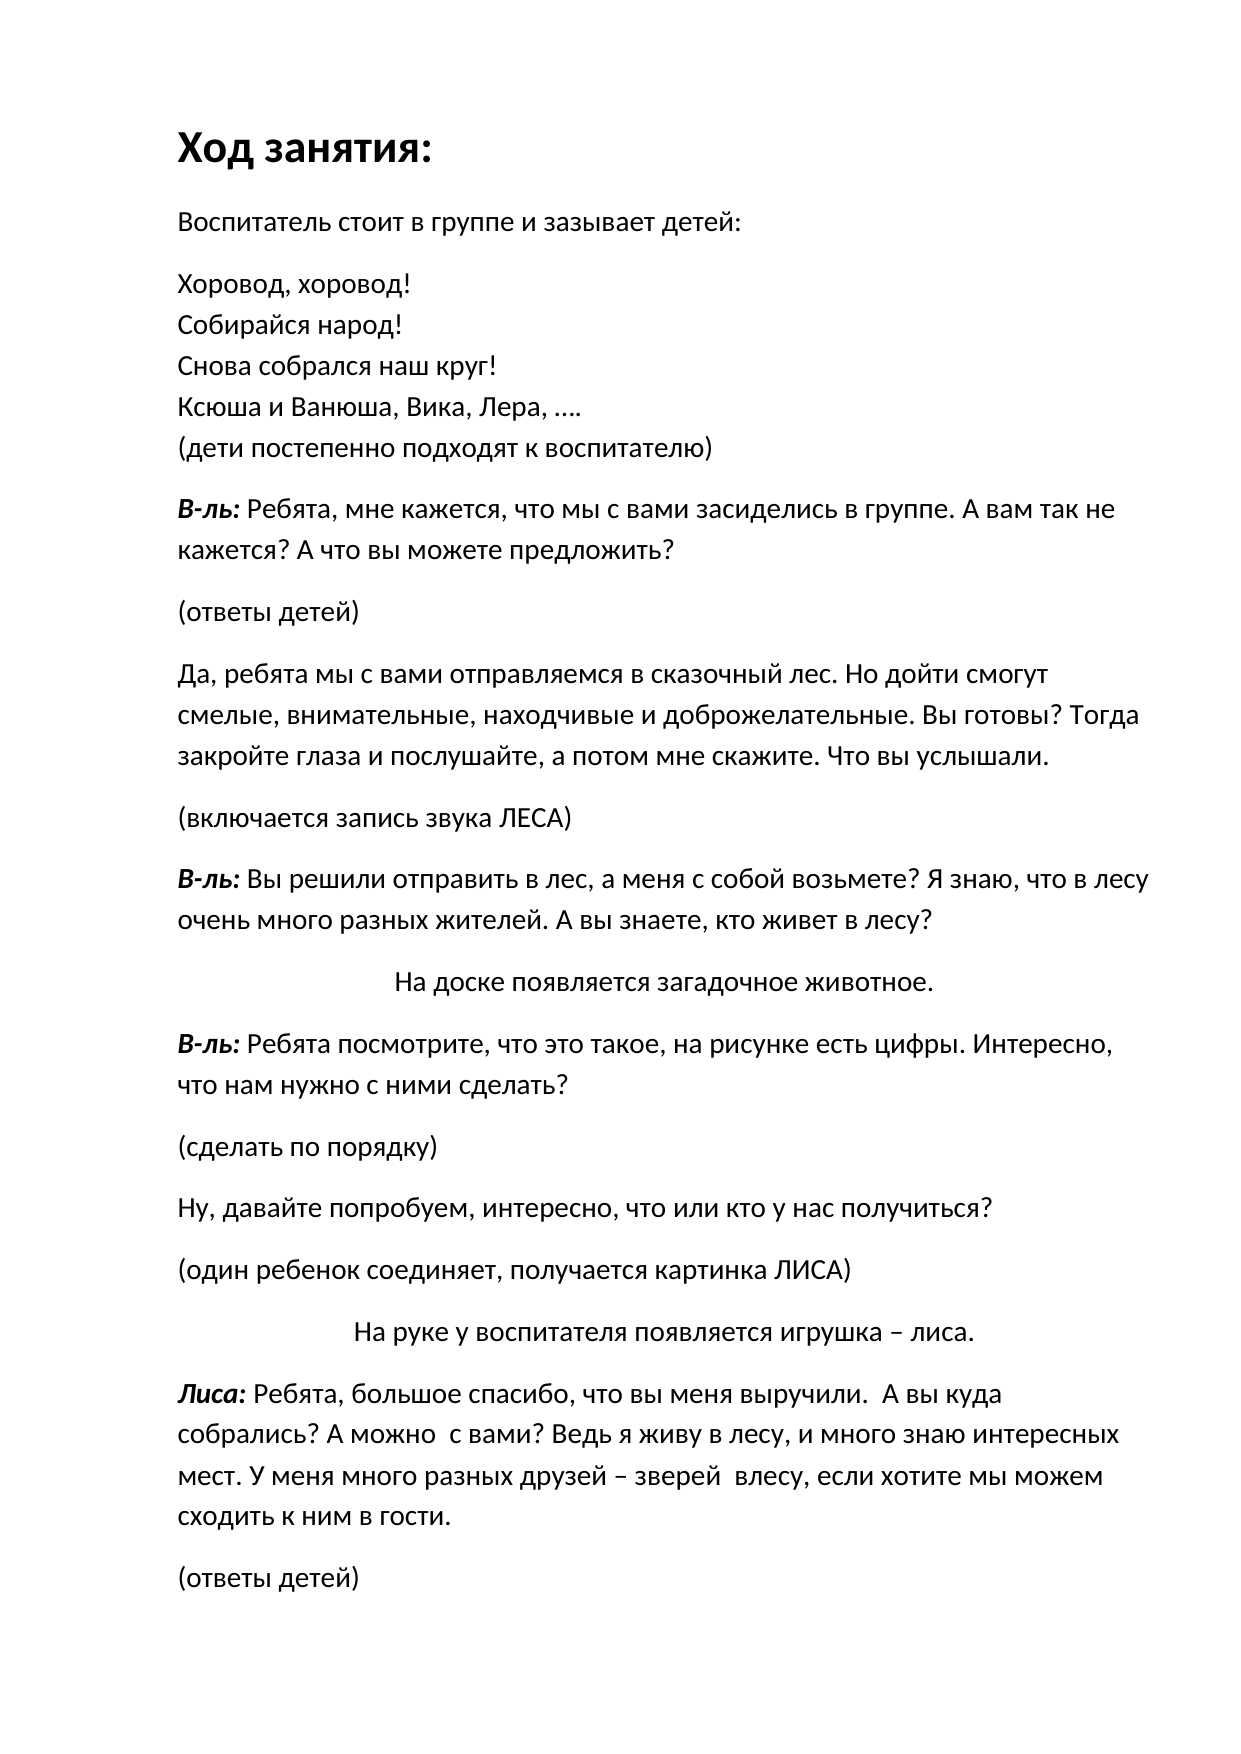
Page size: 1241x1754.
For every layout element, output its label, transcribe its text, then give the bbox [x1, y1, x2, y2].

text В-ль: Ребята, мне кажется, что мы с вами засиделись в группе. А вам так не кажется? А что вы можете предложить? [177, 491, 1152, 567]
text (ответы детей) [177, 593, 1152, 629]
text В-ль: Ребята посмотрите, что это такое, на рисунке есть цифры. Интересно, что нам нужно с ними сделать? [177, 1025, 1152, 1101]
text Снова собрался наш круг! [177, 347, 1152, 382]
text Хоровод, хоровод! [177, 265, 1152, 301]
text Ксюша и Ванюша, Вика, Лера, …. [177, 388, 1152, 423]
text На руке у воспитателя появляется игрушка – лиса. [177, 1313, 1152, 1348]
text Лиса: Ребята, большое спасибо, что вы меня выручили. А вы куда собрались? А можно с вами? Ведь я живу в лесу, и много знаю интересных мест. У меня много разных друзей – зверей влесу, если хотите мы можем сходить к ним в гости. [177, 1375, 1152, 1533]
text (включается запись звука ЛЕСА) [177, 799, 1152, 834]
text Да, ребята мы с вами отправляемся в сказочный лес. Но дойти смогут смелые, внимательные, находчивые и доброжелательные. Вы готовы? Тогда закройте глаза и послушайте, а потом мне скажите. Что вы услышали. [177, 655, 1152, 772]
text Ход занятия: [177, 118, 1152, 174]
text Собирайся народ! [177, 306, 1152, 342]
text Воспитатель стоит в группе и зазывает детей: [177, 203, 1152, 239]
text (один ребенок соединяет, получается картинка ЛИСА) [177, 1251, 1152, 1287]
text Ну, давайте попробуем, интересно, что или кто у нас получиться? [177, 1189, 1152, 1225]
text (сделать по порядку) [177, 1128, 1152, 1163]
text (дети постепенно подходят к воспитателю) [177, 429, 1152, 464]
text На доске появляется загадочное животное. [177, 963, 1152, 999]
text В-ль: Вы решили отправить в лес, а меня с собой возьмете? Я знаю, что в лесу очень много разных жителей. А вы знаете, кто живет в лесу? [177, 860, 1152, 937]
text (ответы детей) [177, 1559, 1152, 1595]
